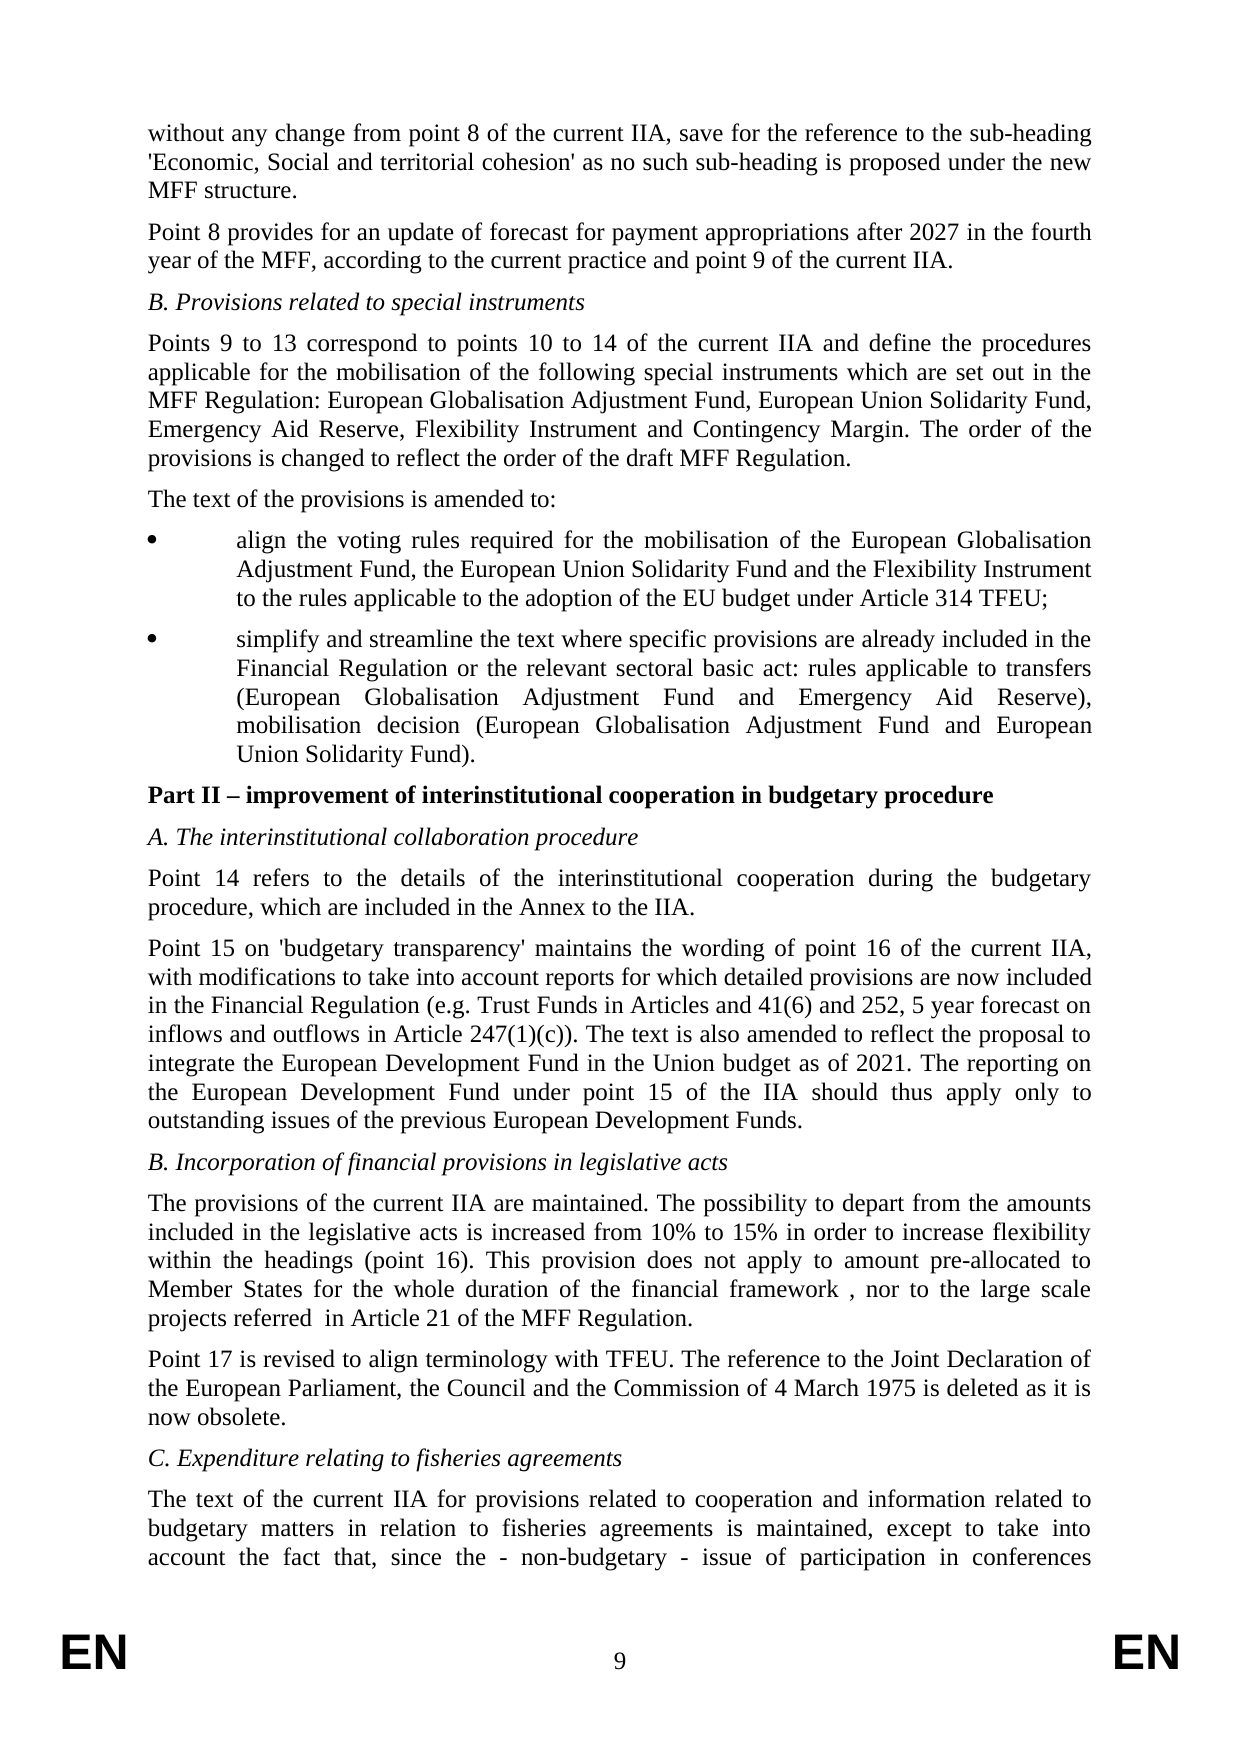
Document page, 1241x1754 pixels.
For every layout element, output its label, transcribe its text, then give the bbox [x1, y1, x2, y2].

text The text of the provisions is amended to: [148, 484, 1093, 513]
text Point 14 refers to the details of the interinstitutional cooperation during the budgetary procedure, which are included in the Annex to the IIA. [148, 863, 1093, 921]
text B. Incorporation of financial provisions in legislative acts [148, 1147, 1093, 1176]
text The provisions of the current IIA are maintained. The possibility to depart from the amounts included in the legislative acts is increased from 10% to 15% in order to increase flexibility within the headings (point 16). This provision does not apply to amount pre-allocated to Member States for the whole duration of the financial framework , nor to the large scale projects referred in Article 21 of the MFF Regulation. [148, 1188, 1093, 1332]
text Points 9 to 13 correspond to points 10 to 14 of the current IIA and define the procedures applicable for the mobilisation of the following special instruments which are set out in the MFF Regulation: European Globalisation Adjustment Fund, European Union Solidarity Fund, Emergency Aid Reserve, Flexibility Instrument and Contingency Margin. The order of the provisions is changed to reflect the order of the draft MFF Regulation. [148, 328, 1093, 472]
text Point 17 is revised to align terminology with TFEU. The reference to the Joint Declaration of the European Parliament, the Council and the Commission of 4 March 1975 is deleted as it is now obsolete. [148, 1344, 1093, 1431]
text Point 15 on 'budgetary transparency' maintains the wording of point 16 of the current IIA, with modifications to take into account reports for which detailed provisions are now included in the Financial Regulation (e.g. Trust Funds in Articles and 41(6) and 252, 5 year forecast on inflows and outflows in Article 247(1)(c)). The text is also amended to reflect the proposal to integrate the European Development Fund in the Union budget as of 2021. The reporting on the European Development Fund under point 15 of the IIA should thus apply only to outstanding issues of the previous European Development Funds. [148, 933, 1093, 1134]
text C. Expenditure relating to fisheries agreements [148, 1443, 1093, 1472]
text Part II – improvement of interinstitutional cooperation in budgetary procedure [148, 781, 1093, 809]
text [148, 1484, 1093, 1571]
text B. Provisions related to special instruments [148, 287, 1093, 316]
text A. The interinstitutional collaboration procedure [148, 822, 1093, 851]
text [148, 118, 1093, 204]
text Point 8 provides for an update of forecast for payment appropriations after 2027 in the fourth year of the MFF, according to the current practice and point 9 of the current IIA. [148, 217, 1093, 274]
list align the voting rules required for the mobilisation of the European Globalisation Adjustment Fund, the European Union Solidarity Fund and the Flexibility Instrument to the rules applicable to the adoption of the EU budget under Article 314 TFEU; [148, 526, 1093, 612]
text simplify and streamline the text where specific provisions are already included in the Financial Regulation or the relevant sectoral basic act: rules applicable to transfers (European Globalisation Adjustment Fund and Emergency Aid Reserve), mobilisation decision (European Globalisation Adjustment Fund and European Union Solidarity Fund). [148, 624, 1093, 768]
